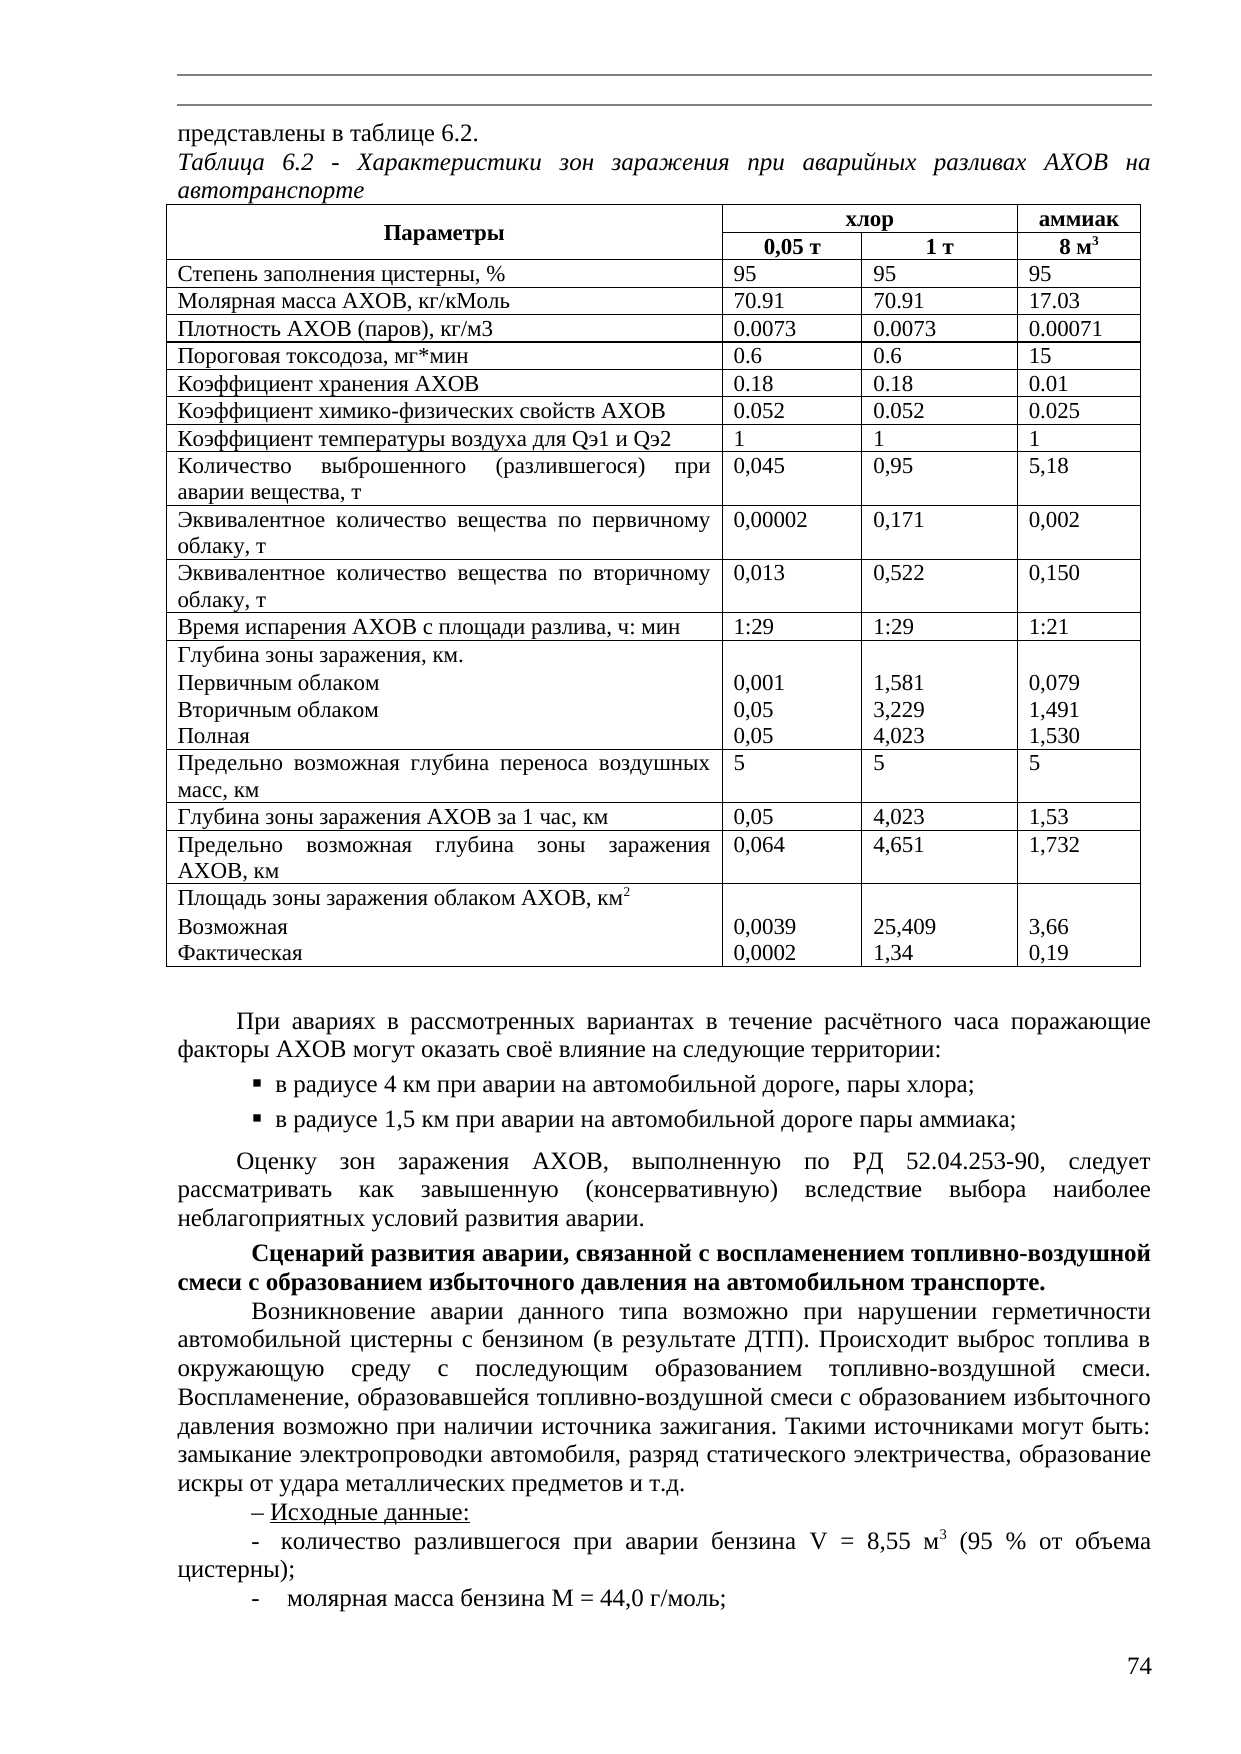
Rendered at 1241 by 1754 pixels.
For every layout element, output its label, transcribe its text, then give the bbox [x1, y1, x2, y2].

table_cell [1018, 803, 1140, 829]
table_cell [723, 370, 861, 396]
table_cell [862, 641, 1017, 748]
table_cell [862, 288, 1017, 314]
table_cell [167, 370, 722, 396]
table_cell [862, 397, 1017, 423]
text Сценарий развития аварии, связанной с воспламенением топливно-воздушной смеси с образованием избыточного давления на автомобильном транспорте. [177, 1238, 1152, 1296]
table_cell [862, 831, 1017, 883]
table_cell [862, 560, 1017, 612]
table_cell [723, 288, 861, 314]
list количество разлившегося при аварии бензина V = 8,55 м3 (95 % от объема цистерны); [177, 1526, 1152, 1583]
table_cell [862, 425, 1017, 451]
list молярная масса бензина М = 44,0 г/моль; [177, 1583, 1152, 1612]
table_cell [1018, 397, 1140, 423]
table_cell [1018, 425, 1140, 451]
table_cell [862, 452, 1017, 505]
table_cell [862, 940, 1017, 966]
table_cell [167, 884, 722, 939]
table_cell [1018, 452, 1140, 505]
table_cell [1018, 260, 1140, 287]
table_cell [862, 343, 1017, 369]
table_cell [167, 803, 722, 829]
text Возникновение аварии данного типа возможно при нарушении герметичности автомобильной цистерны с бензином (в результате ДТП). Происходит выброс топлива в окружающую среду с последующим образованием топливно-воздушной смеси. Воспламенение, образовавшейся топливно-воздушной смеси с образованием избыточного давления возможно при наличии источника зажигания. Такими источниками могут быть: замыкание электропроводки автомобиля, разряд статического электричества, образование искры от удара металлических предметов и т.д. [177, 1296, 1152, 1497]
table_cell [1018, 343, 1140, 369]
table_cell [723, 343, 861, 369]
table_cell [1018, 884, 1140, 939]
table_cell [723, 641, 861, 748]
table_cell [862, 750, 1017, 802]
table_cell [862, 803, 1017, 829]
text в радиусе при аварии на автомобильной дороге пары аммиака; [177, 1104, 1152, 1133]
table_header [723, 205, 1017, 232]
text При авариях в рассмотренных вариантах в течение расчётного часа поражающие факторы АХОВ могут оказать своё влияние на следующие территории: [177, 1006, 1152, 1063]
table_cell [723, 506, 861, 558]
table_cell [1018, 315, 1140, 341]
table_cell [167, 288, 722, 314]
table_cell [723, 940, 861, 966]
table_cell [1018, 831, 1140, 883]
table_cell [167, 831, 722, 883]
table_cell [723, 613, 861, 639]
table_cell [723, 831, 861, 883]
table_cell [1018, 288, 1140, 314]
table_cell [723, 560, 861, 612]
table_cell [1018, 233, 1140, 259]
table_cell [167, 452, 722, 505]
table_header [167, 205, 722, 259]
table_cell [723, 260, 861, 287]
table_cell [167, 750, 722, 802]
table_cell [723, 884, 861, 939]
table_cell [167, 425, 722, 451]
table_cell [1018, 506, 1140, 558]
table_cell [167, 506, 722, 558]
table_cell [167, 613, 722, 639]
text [177, 118, 1152, 147]
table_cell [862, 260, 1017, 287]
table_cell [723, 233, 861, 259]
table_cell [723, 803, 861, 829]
list Исходные данные: [177, 1497, 1152, 1526]
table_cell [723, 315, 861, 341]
text Оценку зон заражения АХОВ, выполненную по РД 52.04.253-90, следует рассматривать как завышенную (консервативную) вследствие выбора наиболее неблагоприятных условий развития аварии. [177, 1146, 1152, 1232]
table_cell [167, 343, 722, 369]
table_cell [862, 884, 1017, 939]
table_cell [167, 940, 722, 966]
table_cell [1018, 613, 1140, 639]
text Таблица 6.2 - Характеристики зон заражения при аварийных разливах АХОВ на автотранспорте [177, 147, 1152, 204]
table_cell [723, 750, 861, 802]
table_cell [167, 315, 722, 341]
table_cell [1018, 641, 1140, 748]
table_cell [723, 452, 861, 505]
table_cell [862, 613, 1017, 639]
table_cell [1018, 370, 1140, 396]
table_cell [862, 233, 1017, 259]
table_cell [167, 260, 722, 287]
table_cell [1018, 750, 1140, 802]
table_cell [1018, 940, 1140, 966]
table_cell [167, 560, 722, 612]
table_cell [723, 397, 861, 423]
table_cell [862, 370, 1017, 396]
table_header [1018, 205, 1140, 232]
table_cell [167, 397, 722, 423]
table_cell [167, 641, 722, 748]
text в радиусе при аварии на автомобильной дороге, пары хлора; [177, 1069, 1152, 1098]
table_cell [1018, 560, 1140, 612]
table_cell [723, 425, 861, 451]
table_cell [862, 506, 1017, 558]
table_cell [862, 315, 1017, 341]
